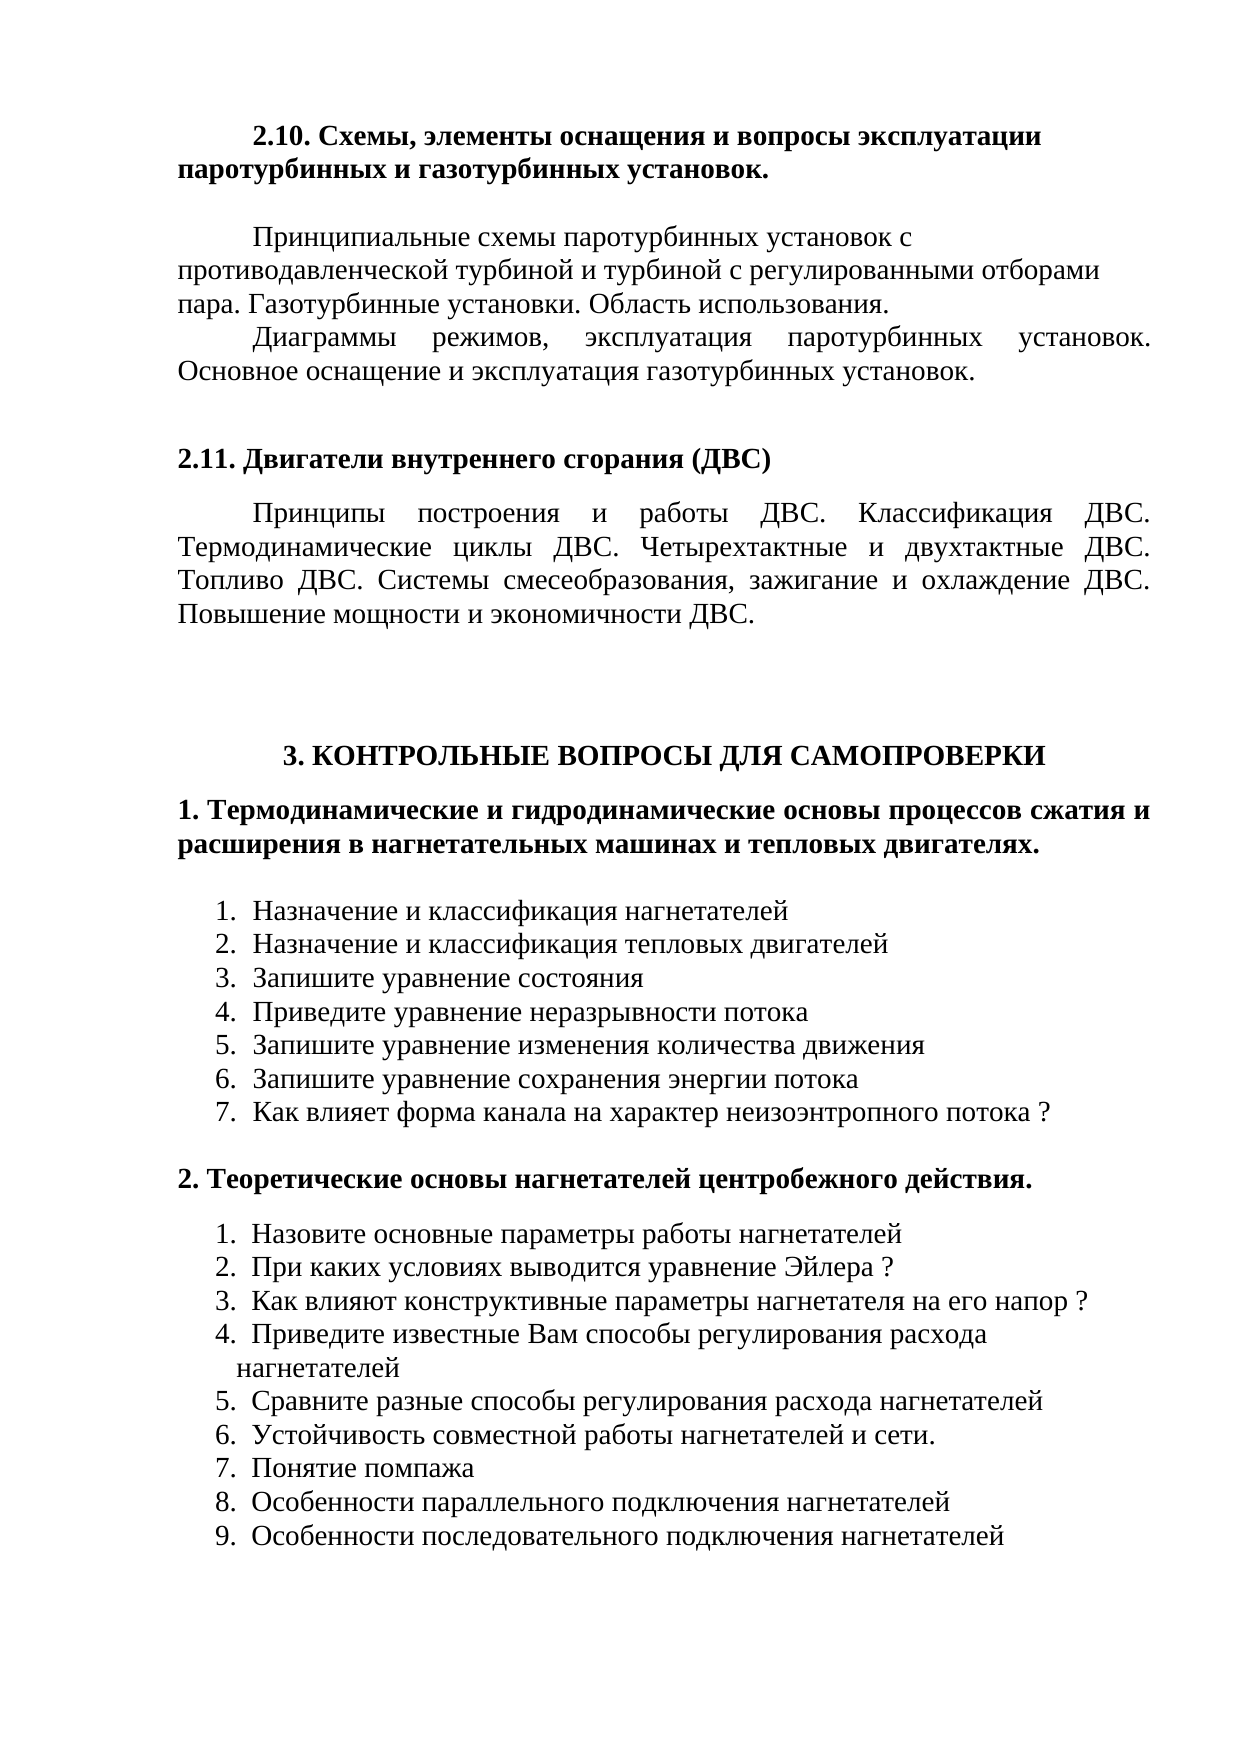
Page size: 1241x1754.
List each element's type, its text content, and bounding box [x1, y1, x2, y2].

text 3. КОНТРОЛЬНЫЕ ВОПРОСЫ ДЛЯ САМОПРОВЕРКИ [177, 738, 1152, 772]
subtitle Запишите уравнение состояния [215, 960, 1152, 994]
text 2.11. Двигатели внутреннего сгорания (ДВС) [177, 441, 1152, 474]
text 2. Теоретические основы нагнетателей центробежного действия. [177, 1161, 1152, 1195]
text Принципы построения и работы ДВС. Классификация ДВС. Термодинамические циклы ДВС. Четырехтактные и двухтактные ДВС. Топливо ДВС. Системы смесеобразования, зажигание и охлаждение ДВС. Повышение мощности и экономичности ДВС. [177, 495, 1152, 629]
list Назначение и классификация нагнетателей [215, 893, 1152, 927]
list Понятие помпажа [215, 1451, 1152, 1484]
list Назовите основные параметры работы нагнетателей [215, 1216, 1152, 1249]
list Особенности последовательного подключения нагнетателей [215, 1518, 1152, 1551]
list Особенности параллельного подключения нагнетателей [215, 1484, 1152, 1518]
list При каких условиях выводится уравнение Эйлера ? [215, 1249, 1152, 1283]
text 1. Термодинамические и гидродинамические основы процессов сжатия и расширения в нагнетательных машинах и тепловых двигателях. [177, 792, 1152, 859]
list Назначение и классификация тепловых двигателей [215, 927, 1152, 960]
list Запишите уравнение изменения количества движения [215, 1027, 1152, 1061]
text Диаграммы режимов, эксплуатация паротурбинных установок. Основное оснащение и эксплуатация газотурбинных установок. [177, 319, 1152, 386]
list Как влияет форма канала на характер неизоэнтропного потока ? [215, 1094, 1152, 1128]
list Приведите известные Вам способы регулирования расхода нагнетателей [215, 1316, 1152, 1383]
list Устойчивость совместной работы нагнетателей и сети. [215, 1417, 1152, 1451]
list Приведите уравнение неразрывности потока [215, 994, 1152, 1027]
text Принципиальные схемы паротурбинных установок с противодавленческой турбиной и турбиной с регулированными отборами пара. Газотурбинные установки. Область использования. [177, 219, 1152, 319]
list Сравните разные способы регулирования расхода нагнетателей [215, 1383, 1152, 1417]
text 2.10. Схемы, элементы оснащения и вопросы эксплуатации паротурбинных и газотурбинных установок. [177, 118, 1152, 185]
list Запишите уравнение сохранения энергии потока [215, 1061, 1152, 1094]
list Как влияют конструктивные параметры нагнетателя на его напор ? [215, 1283, 1152, 1316]
